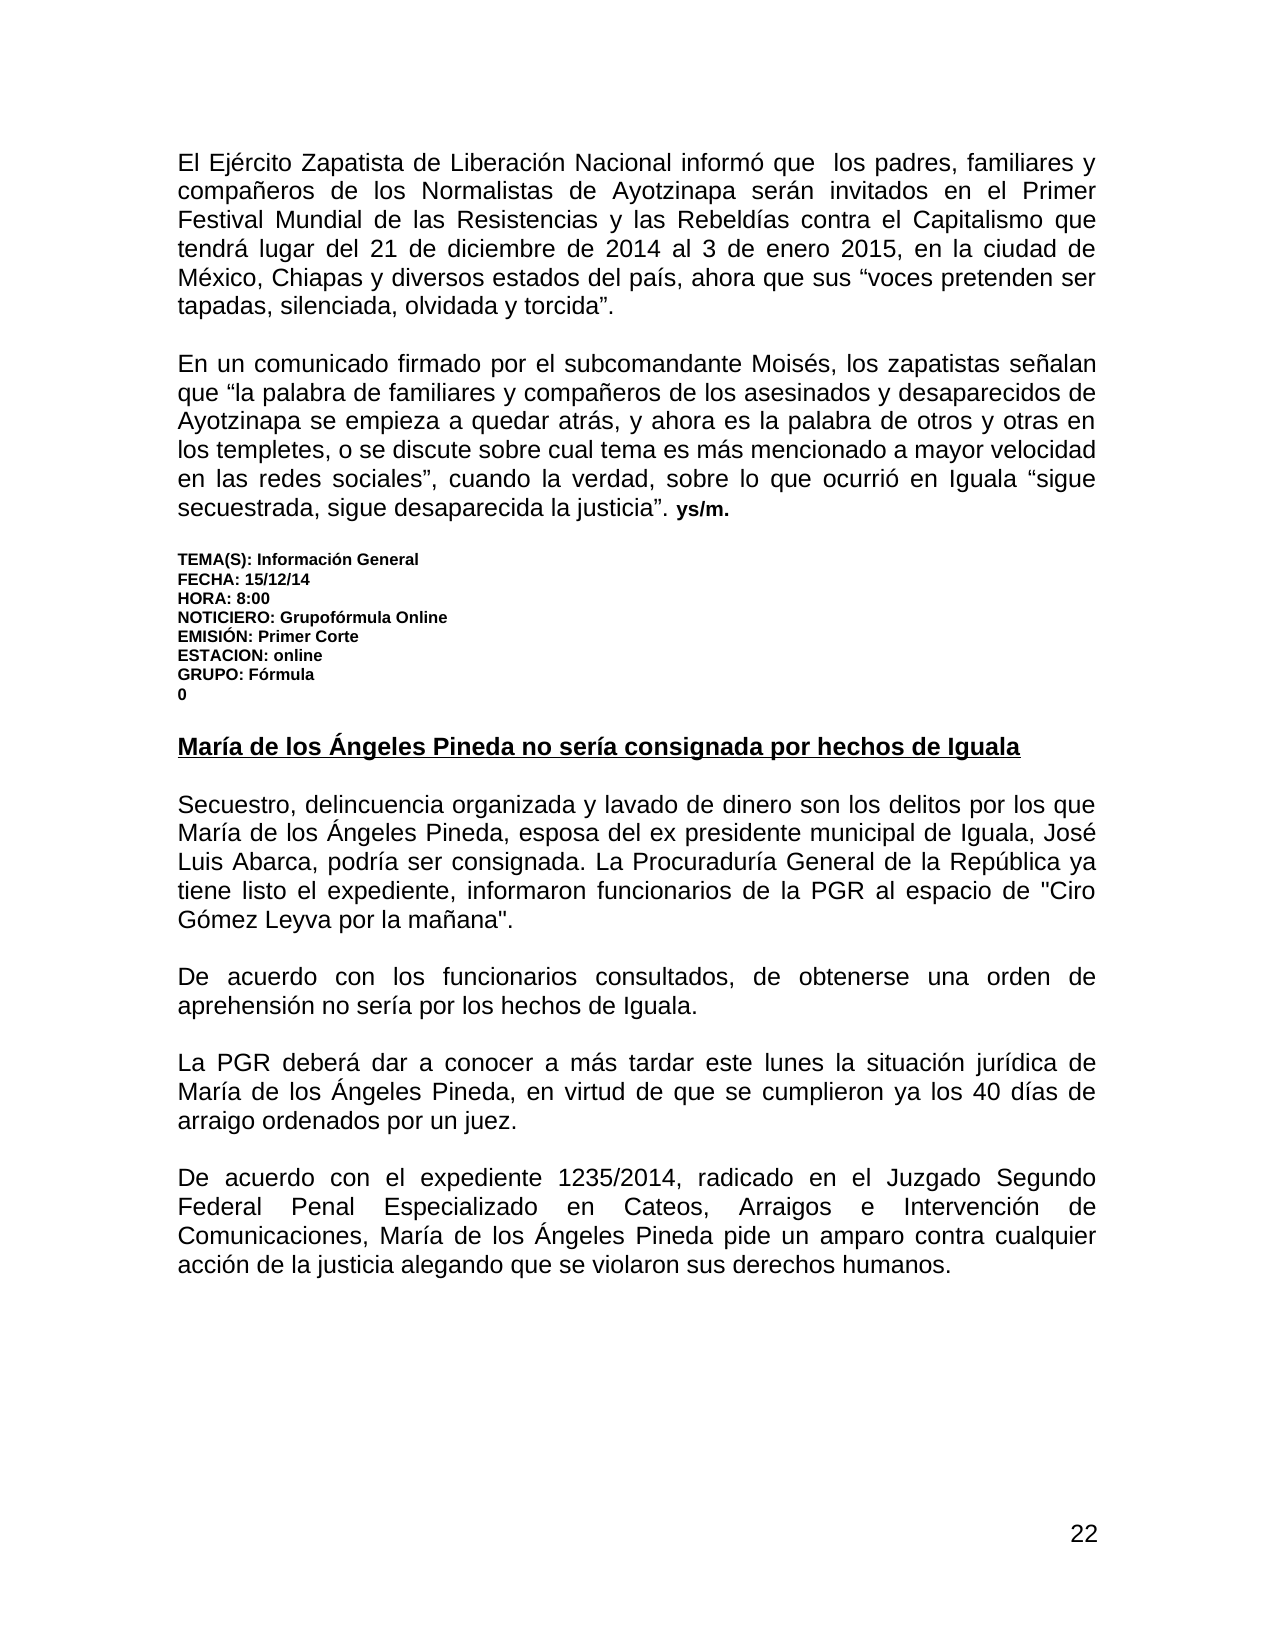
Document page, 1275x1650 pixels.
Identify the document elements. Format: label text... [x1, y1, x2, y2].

text La PGR deberá dar a conocer a más tardar este lunes la situación jurídica de María de los Ángeles Pineda, en virtud de que se cumplieron ya los 40 días de arraigo ordenados por un juez. [177, 1048, 1098, 1135]
text 0 [177, 684, 1098, 703]
text De acuerdo con el expediente 1235/2014, radicado en el Juzgado Segundo Federal Penal Especializado en Cateos, Arraigos e Intervención de Comunicaciones, María de los Ángeles Pineda pide un amparo contra cualquier acción de la justicia alegando que se violaron sus derechos humanos. [177, 1163, 1098, 1278]
text GRUPO: Fórmula [177, 665, 1098, 684]
text EMISIÓN: Primer Corte [177, 627, 1098, 646]
text El Ejército Zapatista de Liberación Nacional informó que los padres, familiares y compañeros de los Normalistas de Ayotzinapa serán invitados en el Primer Festival Mundial de las Resistencias y las Rebeldías contra el Capitalismo que tendrá lugar del 21 de diciembre de 2014 al 3 de enero 2015, en la ciudad de México, Chiapas y diversos estados del país, ahora que sus “voces pretenden ser tapadas, silenciada, olvidada y torcida”. [177, 148, 1098, 320]
text Secuestro, delincuencia organizada y lavado de dinero son los delitos por los que María de los Ángeles Pineda, esposa del ex presidente municipal de Iguala, José Luis Abarca, podría ser consignada. La Procuraduría General de la República ya tiene listo el expediente, informaron funcionarios de la PGR al espacio de "Ciro Gómez Leyva por la mañana". [177, 790, 1098, 933]
text María de los Ángeles Pineda no sería consignada por hechos de Iguala [177, 732, 1098, 761]
text NOTICIERO: Grupofórmula Online [177, 608, 1098, 627]
text En un comunicado firmado por el subcomandante Moisés, los zapatistas señalan que “la palabra de familiares y compañeros de los asesinados y desaparecidos de Ayotzinapa se empieza a quedar atrás, y ahora es la palabra de otros y otras en los templetes, o se discute sobre cual tema es más mencionado a mayor velocidad en las redes sociales”, cuando la verdad, sobre lo que ocurrió en Iguala “sigue secuestrada, sigue desaparecida la justicia”. ys/m. [177, 349, 1098, 521]
text FECHA: 15/12/14 [177, 569, 1098, 588]
text TEMA(S): Información General [177, 550, 1098, 569]
text De acuerdo con los funcionarios consultados, de obtenerse una orden de aprehensión no sería por los hechos de Iguala. [177, 962, 1098, 1020]
text ESTACION: online [177, 646, 1098, 665]
text HORA: 8:00 [177, 588, 1098, 608]
